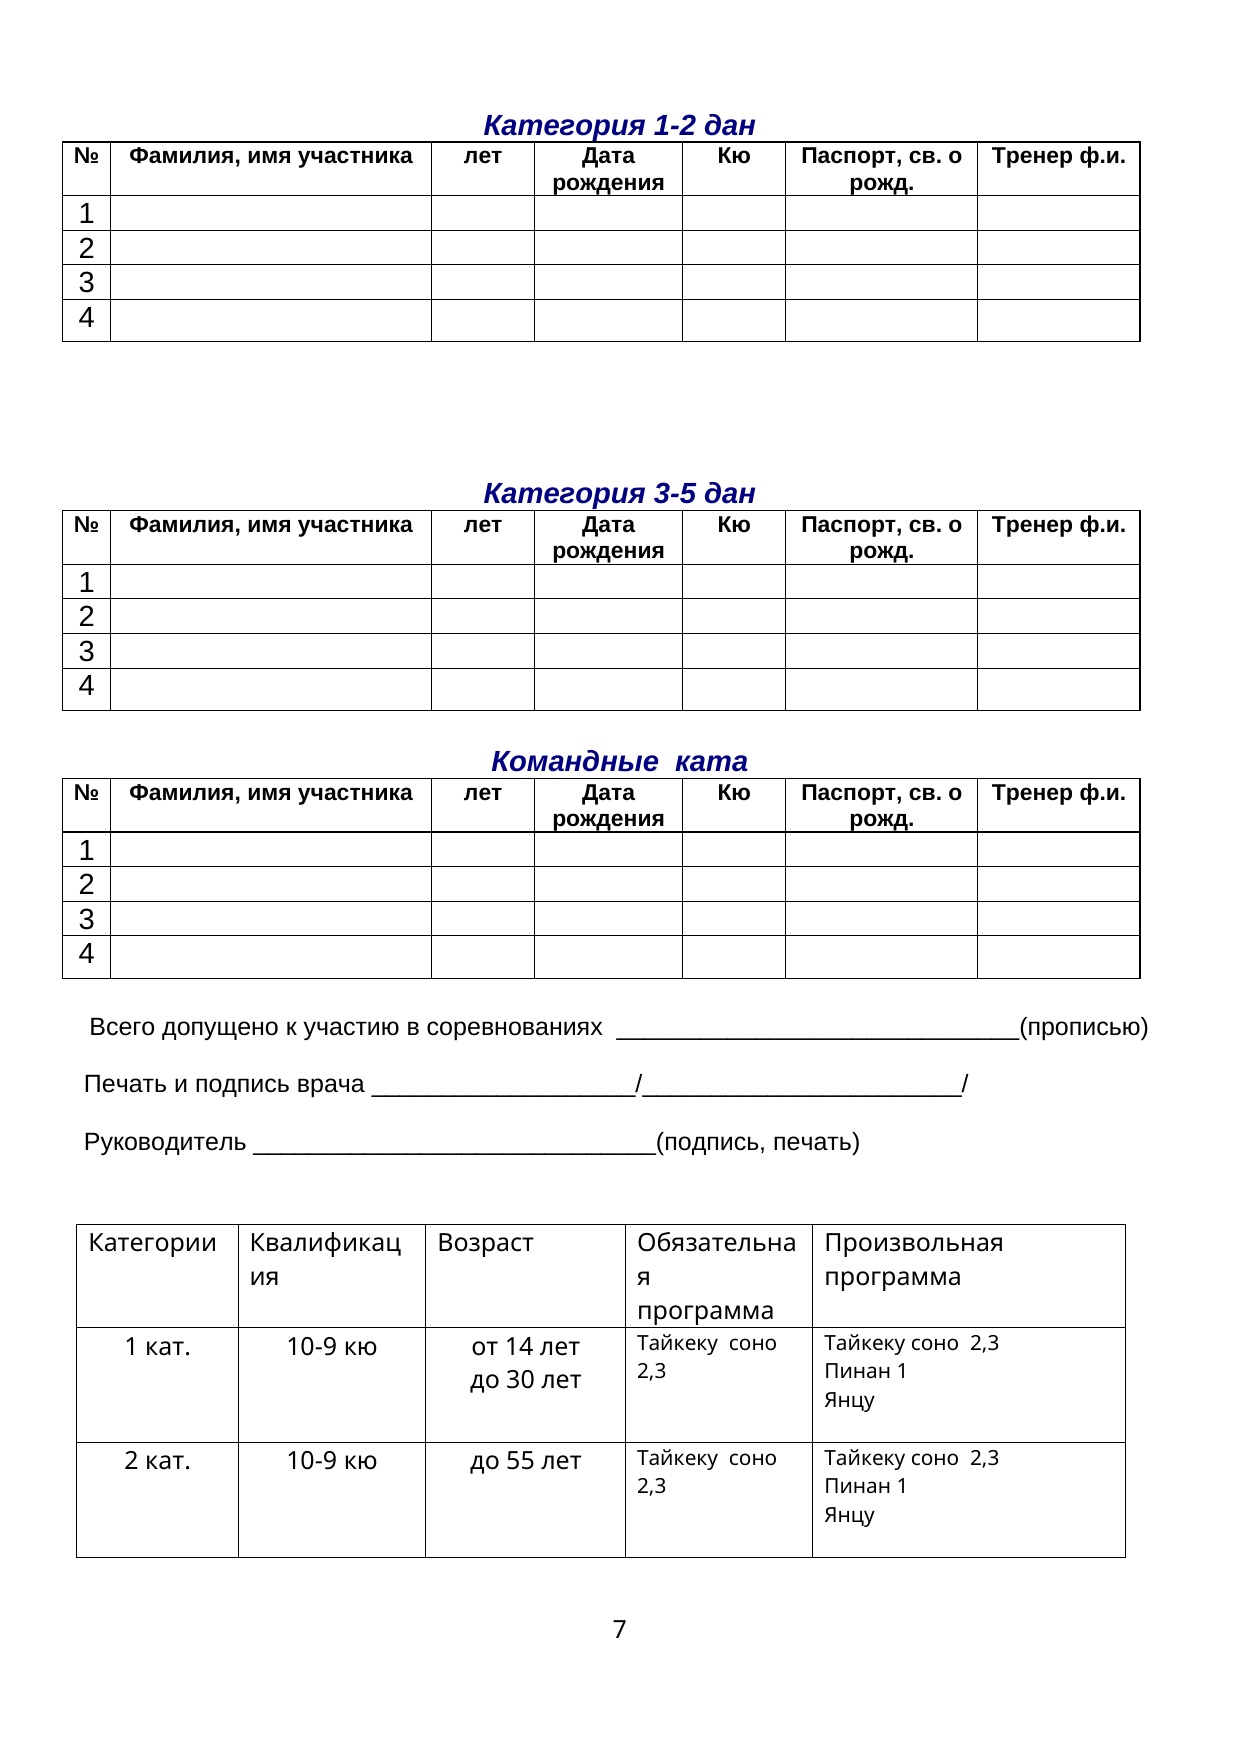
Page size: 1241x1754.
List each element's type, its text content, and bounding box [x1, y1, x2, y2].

table_header Дата рождения [535, 143, 682, 195]
table_cell [111, 196, 431, 230]
table_cell [683, 634, 785, 667]
table_cell [683, 599, 785, 633]
table_header № [63, 779, 110, 831]
table_cell 10-9 кю [239, 1328, 425, 1442]
table_cell [978, 300, 1139, 341]
table_cell [432, 867, 534, 901]
table_cell [683, 565, 785, 598]
table_cell [683, 300, 785, 341]
table_cell [786, 867, 977, 901]
table_header лет [432, 143, 534, 195]
table_cell 1 [63, 565, 110, 598]
table_cell [111, 565, 431, 598]
table_cell [535, 634, 682, 667]
table_cell [978, 265, 1139, 299]
table_cell [535, 231, 682, 264]
table_cell 4 [63, 669, 110, 709]
table_header Дата рождения [535, 779, 682, 831]
table_header Паспорт, св. о рожд. [786, 511, 977, 564]
table_cell [432, 634, 534, 667]
table_cell Тайкеку соно 2,3 [626, 1443, 812, 1557]
table_cell [432, 669, 534, 709]
text Командные ката [77, 744, 1162, 778]
table_cell [978, 902, 1139, 935]
table_cell [683, 265, 785, 299]
table_cell [111, 669, 431, 709]
text Всего допущено к участию в соревнованиях _____________________________(прописью) [77, 1012, 1162, 1041]
table_cell [535, 300, 682, 341]
table_cell [432, 231, 534, 264]
table_cell [432, 265, 534, 299]
table_cell [432, 599, 534, 633]
table_cell [683, 833, 785, 866]
table_cell 4 [63, 936, 110, 977]
table_cell [786, 936, 977, 977]
table_cell [978, 936, 1139, 977]
table_cell [978, 634, 1139, 667]
table_cell [786, 300, 977, 341]
table_cell [786, 634, 977, 667]
table_cell [111, 634, 431, 667]
table_cell [535, 936, 682, 977]
table_cell 2 [63, 231, 110, 264]
table_cell [786, 231, 977, 264]
table_cell 4 [63, 300, 110, 341]
table_cell Тайкеку соно 2,3 Пинан 1 Янцу [813, 1328, 1125, 1442]
table_header Фамилия, имя участника [111, 779, 431, 831]
table_cell [786, 599, 977, 633]
table_cell 2 [63, 599, 110, 633]
table_cell [978, 231, 1139, 264]
table_cell 1 кат. [77, 1328, 238, 1442]
table_header Паспорт, св. о рожд. [786, 143, 977, 195]
table_header Тренер ф.и. [978, 143, 1139, 195]
table_cell 3 [63, 902, 110, 935]
table_cell [535, 196, 682, 230]
table_cell Тайкеку соно 2,3 [626, 1328, 812, 1442]
table_header Категории [77, 1225, 238, 1327]
table_cell 1 [63, 196, 110, 230]
table_cell [535, 565, 682, 598]
table_cell [683, 936, 785, 977]
table_header № [63, 143, 110, 195]
table_cell [111, 599, 431, 633]
table_cell [111, 265, 431, 299]
table_cell [111, 902, 431, 935]
table_cell [111, 867, 431, 901]
table_cell [683, 231, 785, 264]
table_cell [683, 867, 785, 901]
table_header Паспорт, св. о рожд. [786, 779, 977, 831]
table_header Квалификация [239, 1225, 425, 1327]
table_cell [432, 902, 534, 935]
table_cell [432, 300, 534, 341]
text Категория 1-2 дан [77, 108, 1162, 141]
table_cell [683, 196, 785, 230]
table_header Кю [683, 511, 785, 564]
table_cell [978, 565, 1139, 598]
table_cell [111, 300, 431, 341]
table_cell [978, 196, 1139, 230]
table_cell до 55 лет [426, 1443, 625, 1557]
table_header Кю [683, 143, 785, 195]
table_cell [683, 902, 785, 935]
table_cell [111, 833, 431, 866]
table_cell 2 [63, 867, 110, 901]
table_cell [813, 1443, 1125, 1557]
table_cell [786, 565, 977, 598]
table_header Дата рождения [535, 511, 682, 564]
table_cell 2 кат. [77, 1443, 238, 1557]
text Печать и подпись врача ___________________/_______________________/ [77, 1069, 1162, 1098]
table_cell [111, 231, 431, 264]
table_cell [786, 833, 977, 866]
table_cell [432, 833, 534, 866]
table_cell [786, 265, 977, 299]
table_header Обязательная программа [626, 1225, 812, 1327]
table_cell [432, 936, 534, 977]
table_header Возраст [426, 1225, 625, 1327]
table_cell [786, 902, 977, 935]
table_header Кю [683, 779, 785, 831]
table_cell 1 [63, 833, 110, 866]
table_header Фамилия, имя участника [111, 511, 431, 564]
table_cell [978, 599, 1139, 633]
table_cell 3 [63, 265, 110, 299]
table_cell [978, 867, 1139, 901]
table_cell [683, 669, 785, 709]
table_cell [432, 565, 534, 598]
table_cell 10-9 кю [239, 1443, 425, 1557]
table_cell [432, 196, 534, 230]
table_cell [786, 196, 977, 230]
table_header Фамилия, имя участника [111, 143, 431, 195]
table_header Тренер ф.и. [978, 511, 1139, 564]
table_cell [111, 936, 431, 977]
table_header № [63, 511, 110, 564]
table_cell [978, 669, 1139, 709]
table_header лет [432, 779, 534, 831]
table_header Произвольная программа [813, 1225, 1125, 1327]
table_cell [786, 669, 977, 709]
table_header Тренер ф.и. [978, 779, 1139, 831]
table_cell от 14 лет до 30 лет [426, 1328, 625, 1442]
table_cell [535, 833, 682, 866]
text Категория 3-5 дан [77, 476, 1162, 510]
table_cell [535, 867, 682, 901]
table_cell [978, 833, 1139, 866]
table_cell 3 [63, 634, 110, 667]
text Руководитель _____________________________(подпись, печать) [77, 1127, 1162, 1156]
table_cell [535, 265, 682, 299]
table_cell [535, 669, 682, 709]
table_cell [535, 902, 682, 935]
table_cell [535, 599, 682, 633]
table_header лет [432, 511, 534, 564]
